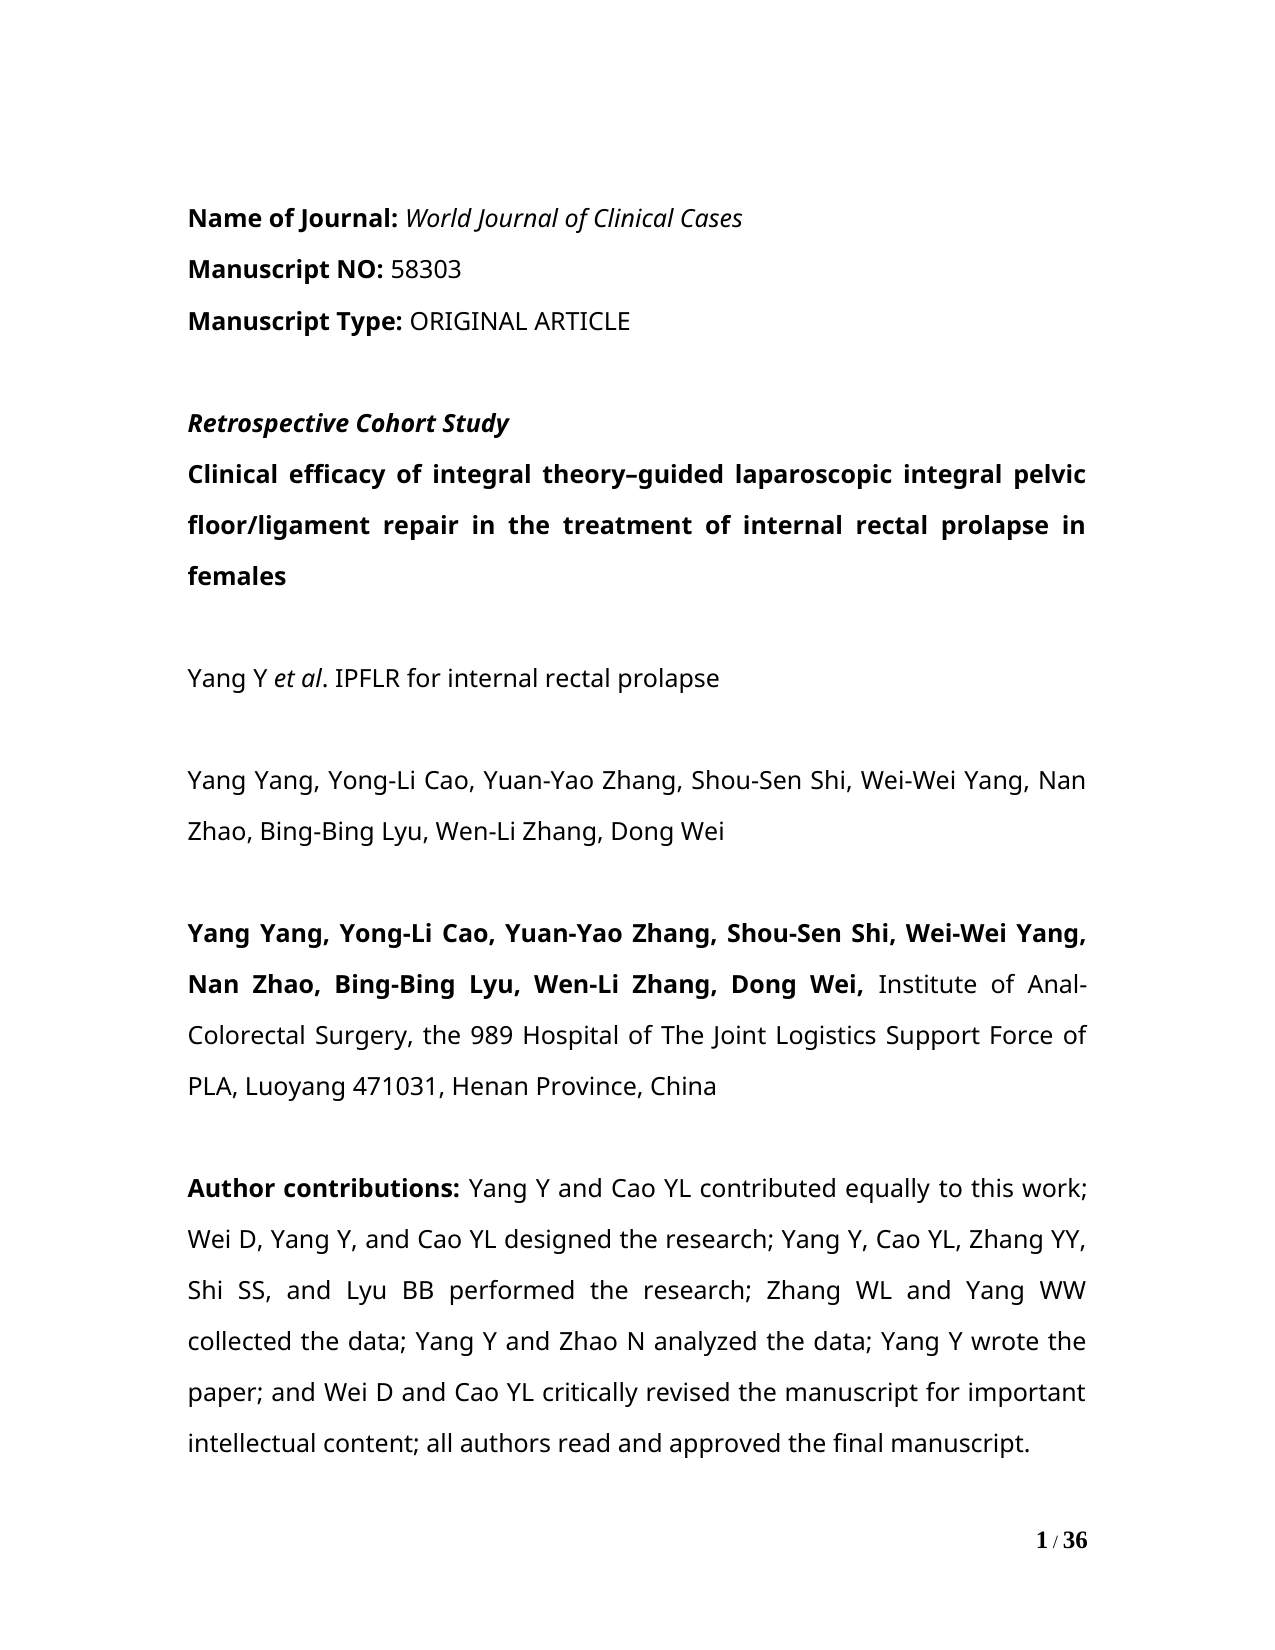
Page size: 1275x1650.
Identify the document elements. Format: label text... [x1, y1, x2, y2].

text Manuscript Type: ORIGINAL ARTICLE [187, 303, 1087, 337]
text Clinical efficacy of integral theory–guided laparoscopic integral pelvic floor/ligament repair in the treatment of internal rectal prolapse in females [187, 456, 1087, 592]
text Yang Y et al. IPFLR for internal rectal prolapse [187, 660, 1087, 694]
text Manuscript NO: 58303 [187, 252, 1087, 286]
text Yang Yang, Yong-Li Cao, Yuan-Yao Zhang, Shou-Sen Shi, Wei-Wei Yang, Nan Zhao, Bing-Bing Lyu, Wen-Li Zhang, Dong Wei, Institute of Anal-Colorectal Surgery, the 989 Hospital of The Joint Logistics Support Force of PLA, Luoyang 471031, Henan Province, China [187, 916, 1087, 1103]
text Name of Journal: World Journal of Clinical Cases [187, 201, 1087, 235]
text Retrospective Cohort Study [187, 405, 1087, 439]
text Author contributions: Yang Y and Cao YL contributed equally to this work; Wei D, Yang Y, and Cao YL designed the research; Yang Y, Cao YL, Zhang YY, Shi SS, and Lyu BB performed the research; Zhang WL and Yang WW collected the data; Yang Y and Zhao N analyzed the data; Yang Y wrote the paper; and Wei D and Cao YL critically revised the manuscript for important intellectual content; all authors read and approved the final manuscript. [187, 1171, 1087, 1460]
text Yang Yang, Yong-Li Cao, Yuan-Yao Zhang, Shou-Sen Shi, Wei-Wei Yang, Nan Zhao, Bing-Bing Lyu, Wen-Li Zhang, Dong Wei [187, 762, 1087, 848]
